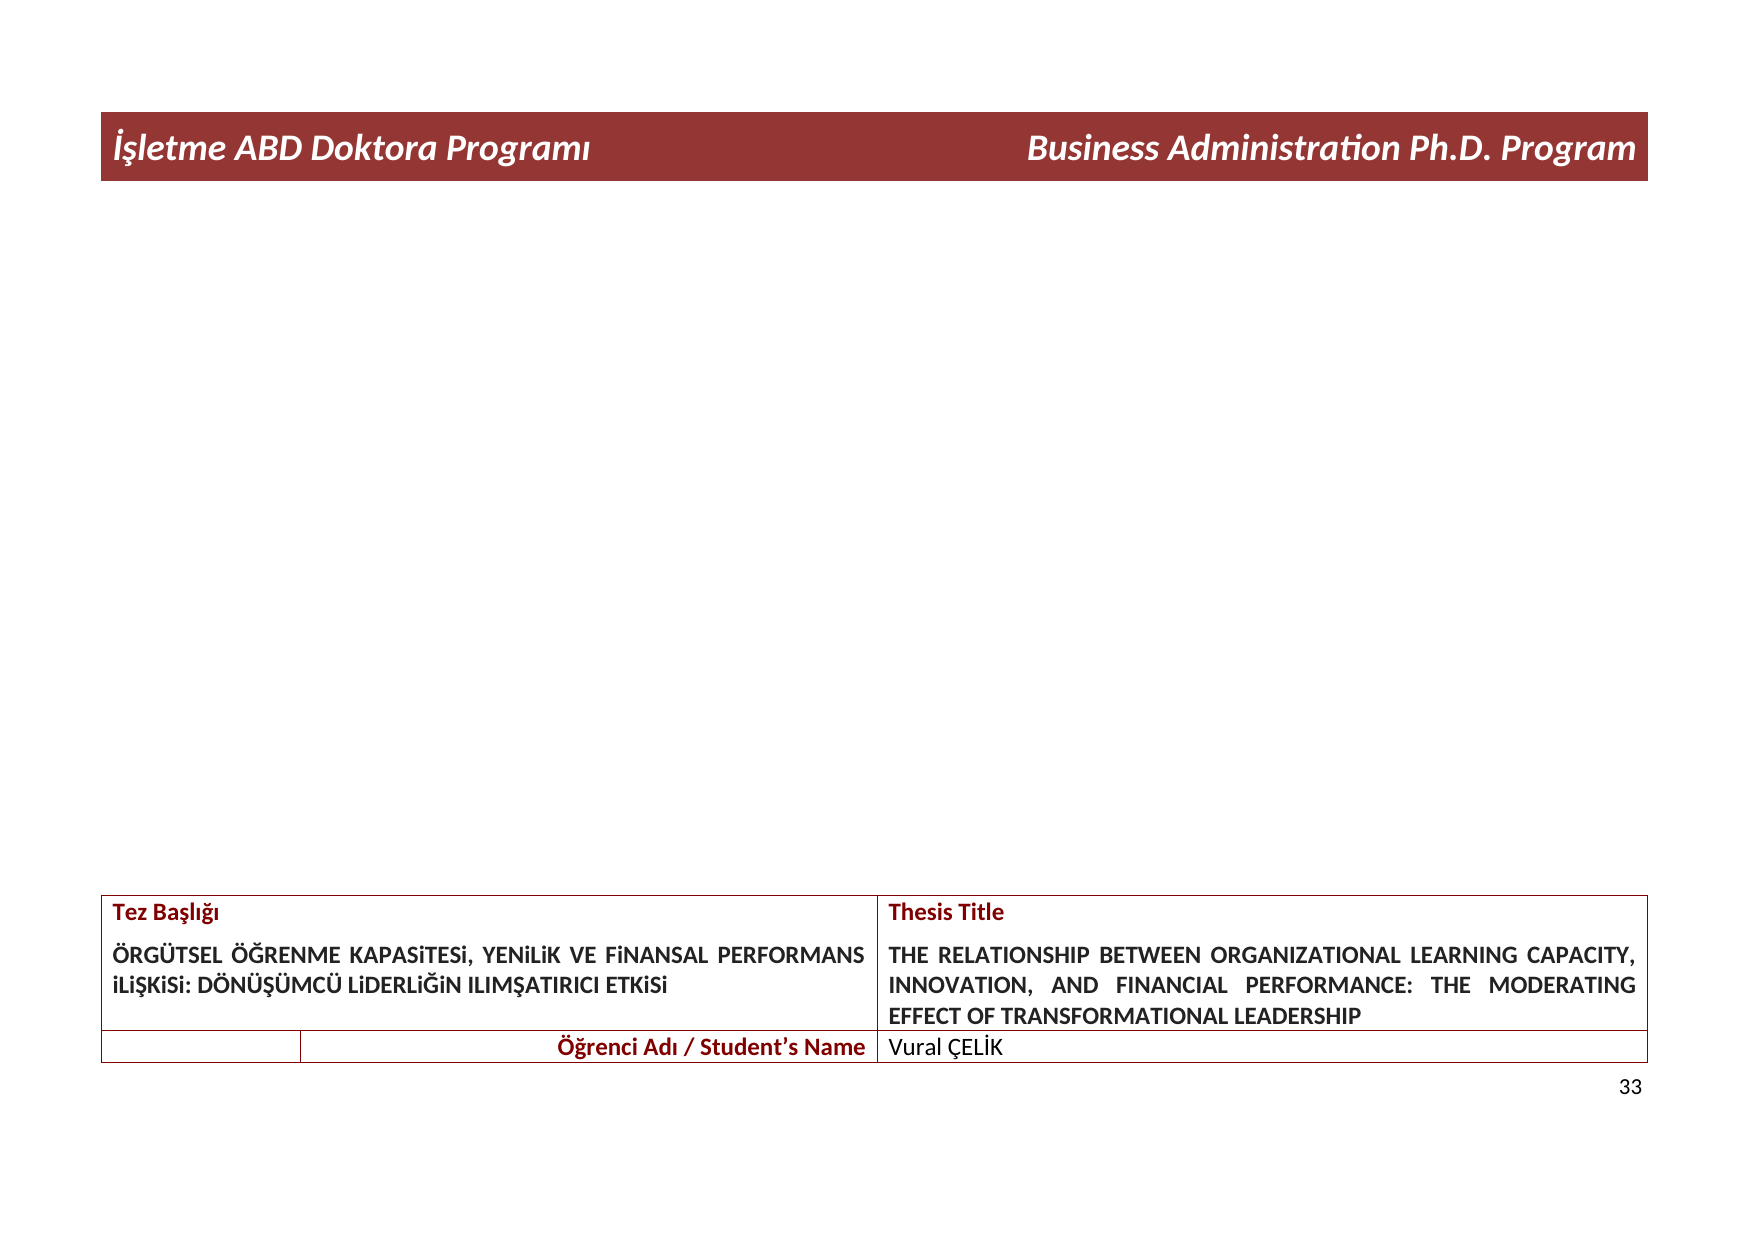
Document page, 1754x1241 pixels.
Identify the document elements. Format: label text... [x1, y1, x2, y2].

table_cell Vural ÇELİK [878, 1031, 1647, 1062]
table_header Thesis Title THE RELATIONSHIP BETWEEN ORGANIZATIONAL LEARNING CAPACITY, INNOVATION, AND FINANCIAL PERFORMANCE: THE MODERATING EFFECT OF TRANSFORMATIONAL LEADERSHIP [878, 896, 1647, 1030]
table_cell Öğrenci Adı / Student’s Name [301, 1031, 877, 1062]
table_header Tez Başlığı ÖRGÜTSEL ÖĞRENME KAPASiTESi, YENiLiK VE FiNANSAL PERFORMANS iLiŞKiSi: DÖNÜŞÜMCÜ LiDERLiĞiN ILIMŞATIRICI ETKiSi [102, 896, 877, 1030]
table_cell [102, 1031, 300, 1062]
